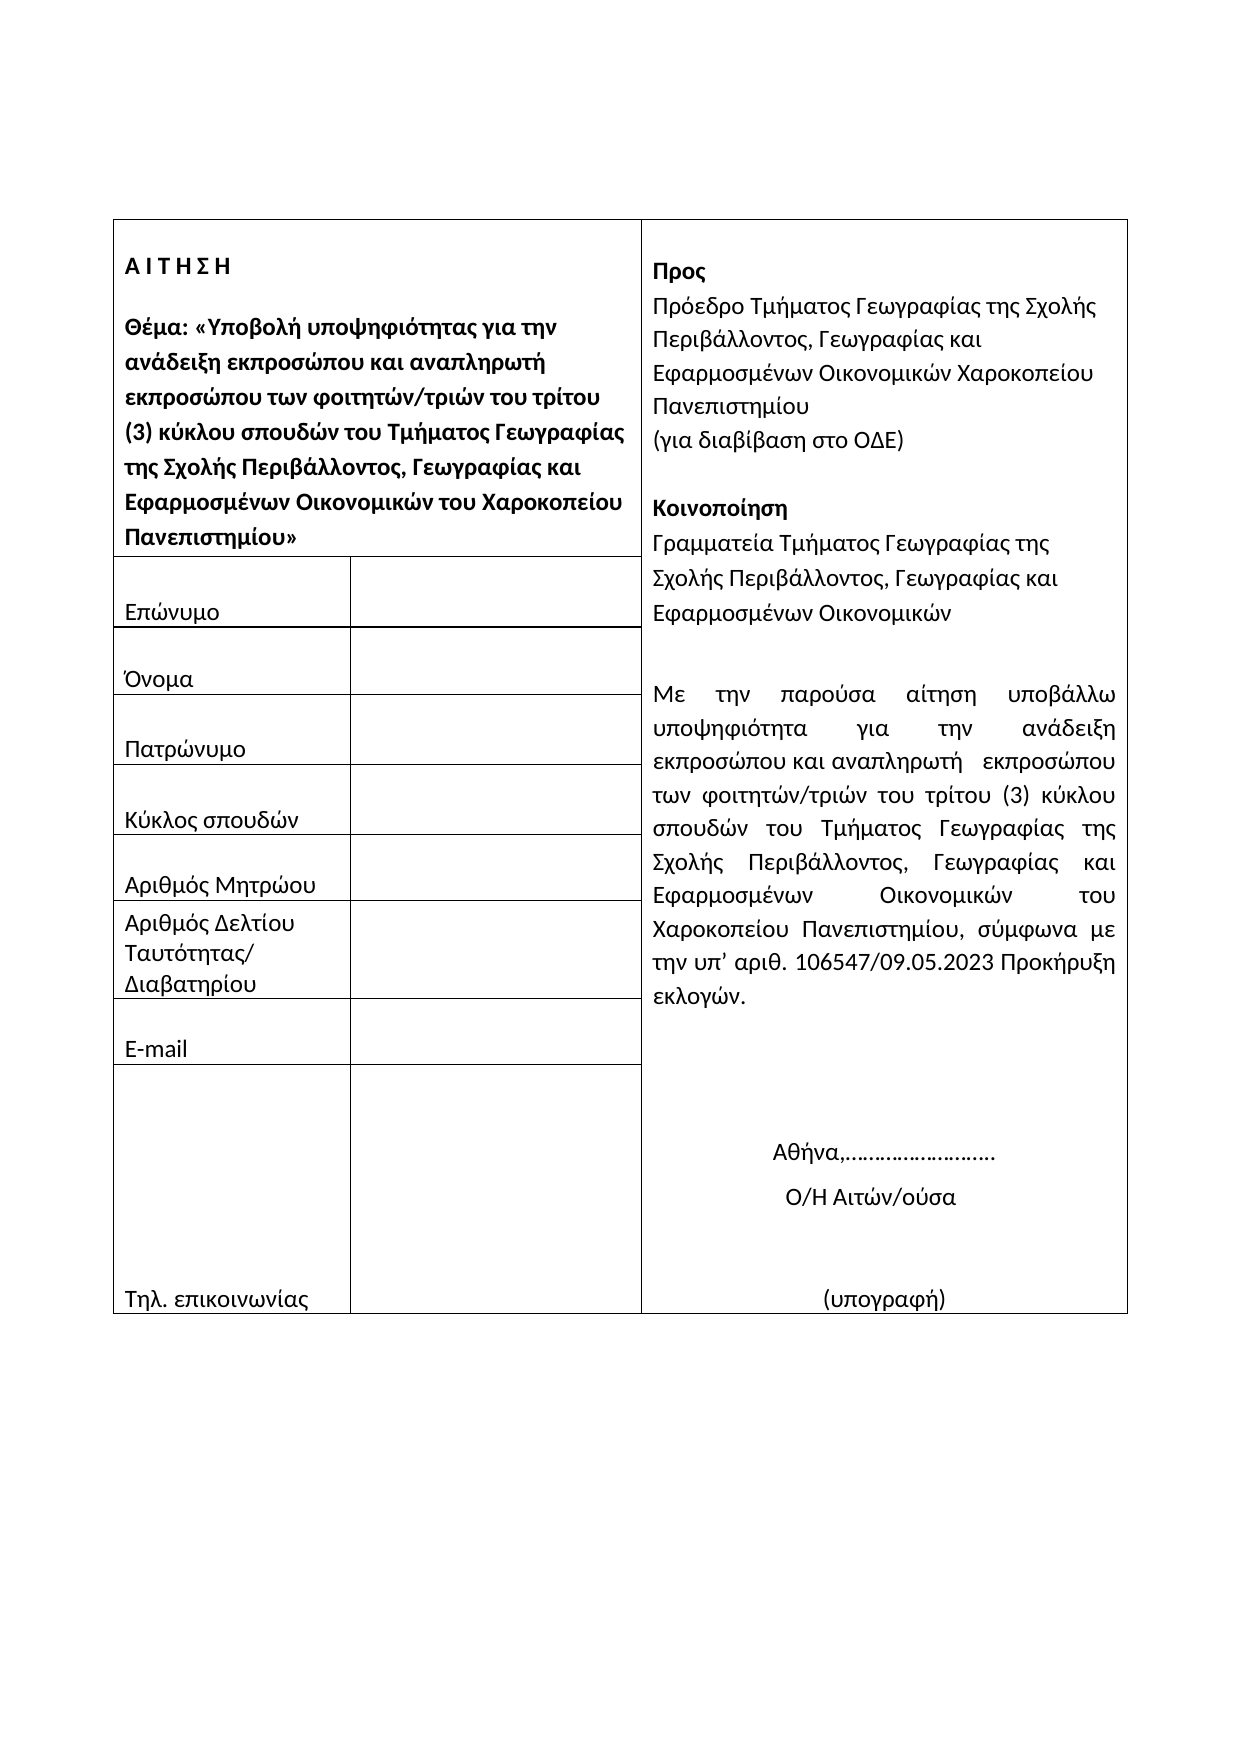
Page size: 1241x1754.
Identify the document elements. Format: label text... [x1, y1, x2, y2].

table_cell Επώνυμο [114, 557, 350, 626]
table_cell [351, 557, 641, 626]
table_cell Πατρώνυμο [114, 695, 350, 764]
table_cell Αριθμός Μητρώου [114, 835, 350, 900]
table_cell [351, 695, 641, 764]
table_cell Αριθμός Δελτίου Ταυτότητας/ Διαβατηρίου [114, 901, 350, 998]
table_cell [351, 765, 641, 834]
table_cell [351, 901, 641, 998]
table_header Α Ι Τ Η Σ Η Θέμα: «Υποβολή υποψηφιότητας για την ανάδειξη εκπροσώπου και αναπληρωτή εκπροσώπου των φοιτητών/τριών του τρίτου (3) κύκλου σπουδών του Τμήματος Γεωγραφίας της Σχολής Περιβάλλοντος, Γεωγραφίας και Εφαρμοσμένων Οικονομικών του Χαροκοπείου Πανεπιστημίου» [114, 220, 641, 556]
table_cell [351, 999, 641, 1064]
table_cell Όνομα [114, 628, 350, 694]
table_header Προς Πρόεδρο Τμήματος Γεωγραφίας της Σχολής Περιβάλλοντος, Γεωγραφίας και Εφαρμοσμένων Οικονομικών Χαροκοπείου Πανεπιστημίου (για διαβίβαση στο ΟΔΕ) Κοινοποίηση Γραμματεία Τμήματος Γεωγραφίας της Σχολής Περιβάλλοντος, Γεωγραφίας και Εφαρμοσμένων Οικονομικών Με την παρούσα αίτηση υποβάλλω υποψηφιότητα για την ανάδειξη εκπροσώπου και αναπληρωτή εκπροσώπου των φοιτητών/τριών του τρίτου (3) κύκλου σπουδών του Τμήματος Γεωγραφίας της Σχολής Περιβάλλοντος, Γεωγραφίας και Εφαρμοσμένων Οικονομικών του Χαροκοπείου Πανεπιστημίου, σύμφωνα με την υπ’ αριθ. 106547/09.05.2023 Προκήρυξη εκλογών. Αθήνα,…………………….. Ο/Η Αιτών/ούσα (υπογραφή) [642, 220, 1127, 1313]
table_cell [351, 835, 641, 900]
table_cell Τηλ. επικοινωνίας [114, 1065, 350, 1313]
table_cell Κύκλος σπουδών [114, 765, 350, 834]
table_cell E-mail [114, 999, 350, 1064]
table_cell [351, 628, 641, 694]
table_cell [351, 1065, 641, 1313]
